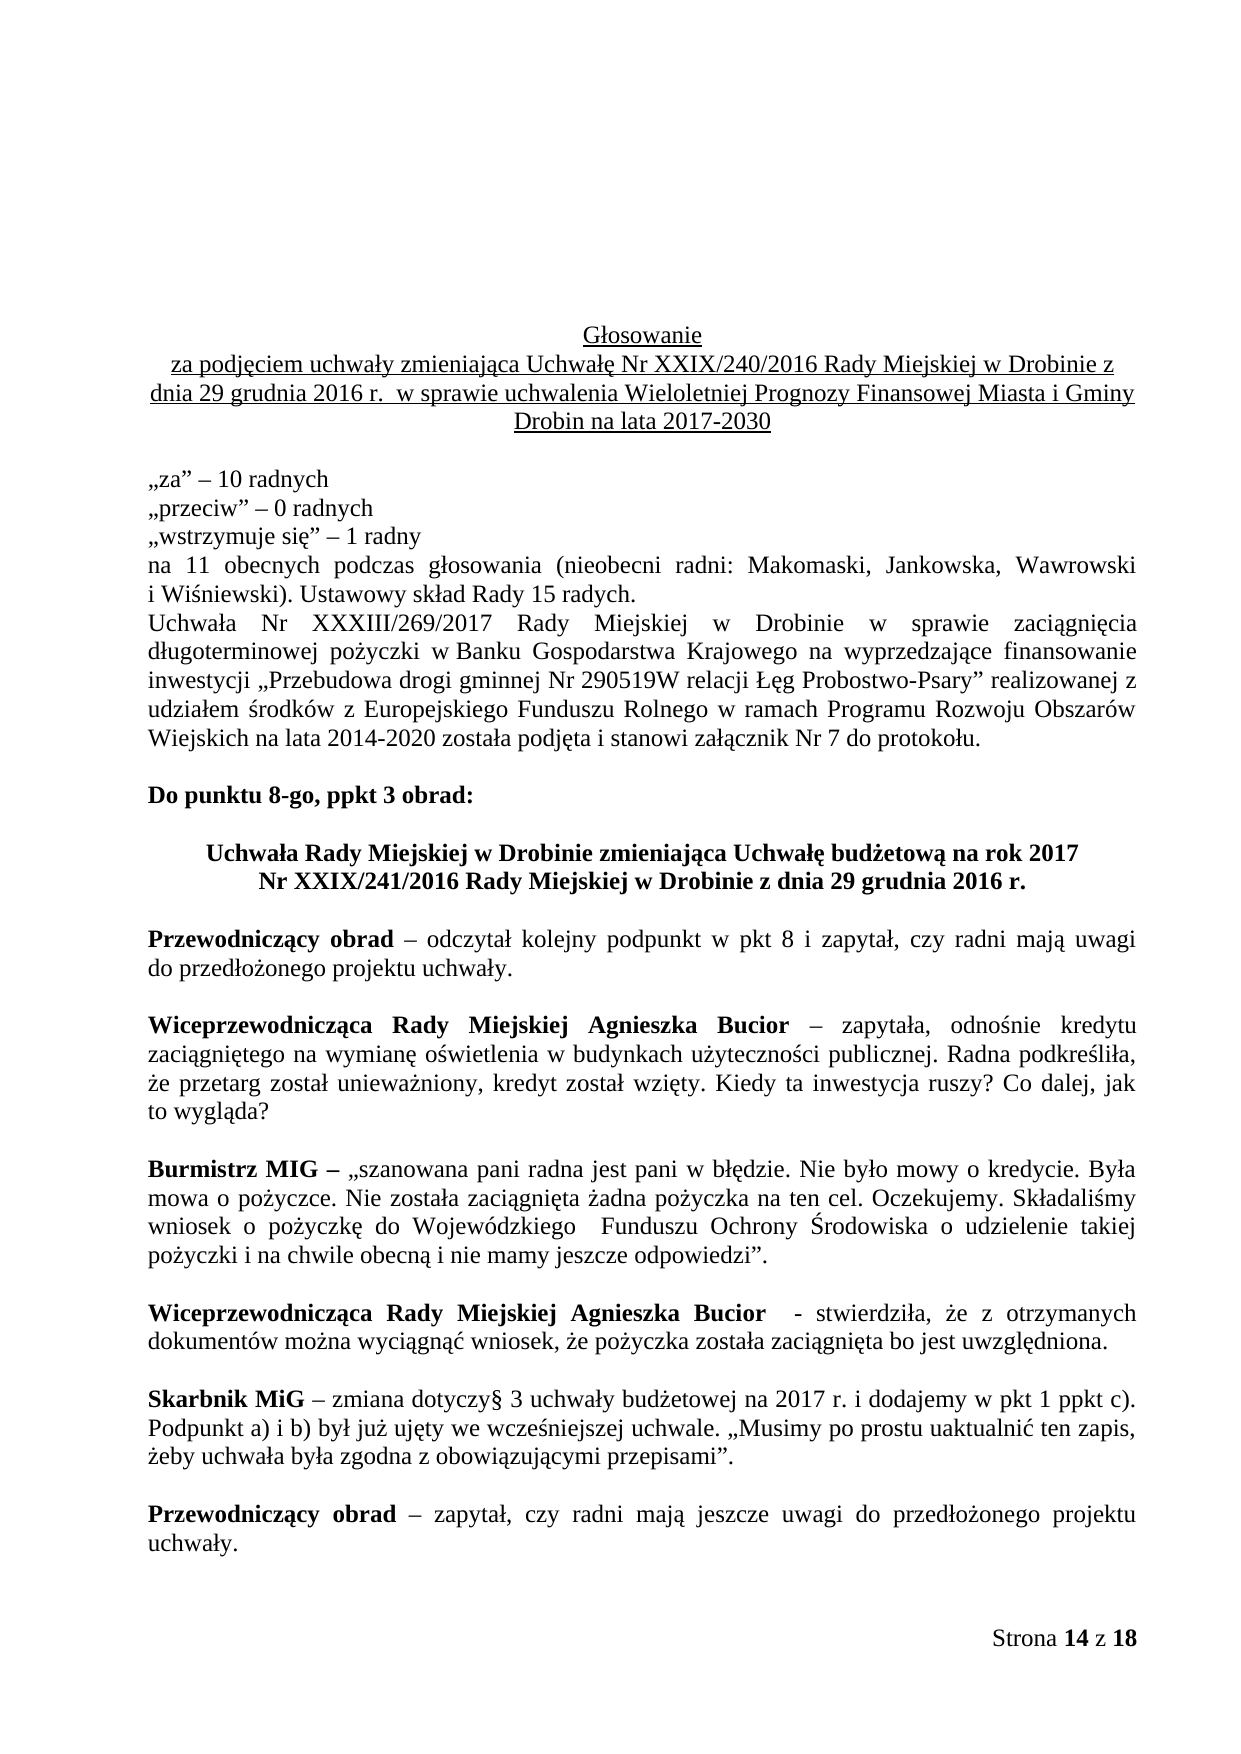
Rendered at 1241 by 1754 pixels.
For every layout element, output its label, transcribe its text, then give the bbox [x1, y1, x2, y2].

text Uchwała Nr XXXIII/269/2017 Rady Miejskiej w Drobinie w sprawie zaciągnięcia długoterminowej pożyczki w Banku Gospodarstwa Krajowego na wyprzedzające finansowanie inwestycji „Przebudowa drogi gminnej Nr 290519W relacji Łęg Probostwo-Psary” realizowanej z udziałem środków z Europejskiego Funduszu Rolnego w ramach Programu Rozwoju Obszarów Wiejskich na lata 2014-2020 została podjęta i stanowi załącznik Nr 7 do protokołu. [148, 608, 1137, 751]
text Głosowanie [148, 320, 1137, 349]
text Do punktu 8-go, ppkt 3 obrad: [148, 780, 1137, 809]
text Uchwała Rady Miejskiej w Drobinie zmieniająca Uchwałę budżetową na rok 2017 Nr XXIX/241/2016 Rady Miejskiej w Drobinie z dnia 29 grudnia 2016 r. [148, 838, 1137, 895]
text Skarbnik MiG – zmiana dotyczy§ 3 uchwały budżetowej na 2017 r. i dodajemy w pkt 1 ppkt c). Podpunkt a) i b) był już ujęty we wcześniejszej uchwale. „Musimy po prostu uaktualnić ten zapis, żeby uchwała była zgodna z obowiązującymi przepisami”. [148, 1384, 1137, 1470]
text Przewodniczący obrad – zapytał, czy radni mają jeszcze uwagi do przedłożonego projektu uchwały. [148, 1499, 1137, 1556]
text „wstrzymuje się” – 1 radny [148, 521, 1137, 550]
text „za” – 10 radnych [148, 464, 1137, 493]
text „przeciw” – 0 radnych [148, 493, 1137, 521]
text Wiceprzewodnicząca Rady Miejskiej Agnieszka Bucior – zapytała, odnośnie kredytu zaciągniętego na wymianę oświetlenia w budynkach użyteczności publicznej. Radna podkreśliła, że przetarg został unieważniony, kredyt został wzięty. Kiedy ta inwestycja ruszy? Co dalej, jak to wygląda? [148, 1010, 1137, 1125]
text na 11 obecnych podczas głosowania (nieobecni radni: Makomaski, Jankowska, Wawrowski i Wiśniewski). Ustawowy skład Rady 15 radych. [148, 550, 1137, 608]
text za podjęciem uchwały zmieniająca Uchwałę Nr XXIX/240/2016 Rady Miejskiej w Drobinie z dnia 29 grudnia 2016 r. w sprawie uchwalenia Wieloletniej Prognozy Finansowej Miasta i Gminy Drobin na lata 2017-2030 [148, 349, 1137, 435]
text Burmistrz MIG – „szanowana pani radna jest pani w błędzie. Nie było mowy o kredycie. Była mowa o pożyczce. Nie została zaciągnięta żadna pożyczka na ten cel. Oczekujemy. Składaliśmy wniosek o pożyczkę do Wojewódzkiego Funduszu Ochrony Środowiska o udzielenie takiej pożyczki i na chwile obecną i nie mamy jeszcze odpowiedzi”. [148, 1154, 1137, 1269]
text Wiceprzewodnicząca Rady Miejskiej Agnieszka Bucior - stwierdziła, że z otrzymanych dokumentów można wyciągnąć wniosek, że pożyczka została zaciągnięta bo jest uwzględniona. [148, 1298, 1137, 1355]
text Przewodniczący obrad – odczytał kolejny podpunkt w pkt 8 i zapytał, czy radni mają uwagi do przedłożonego projektu uchwały. [148, 924, 1137, 981]
